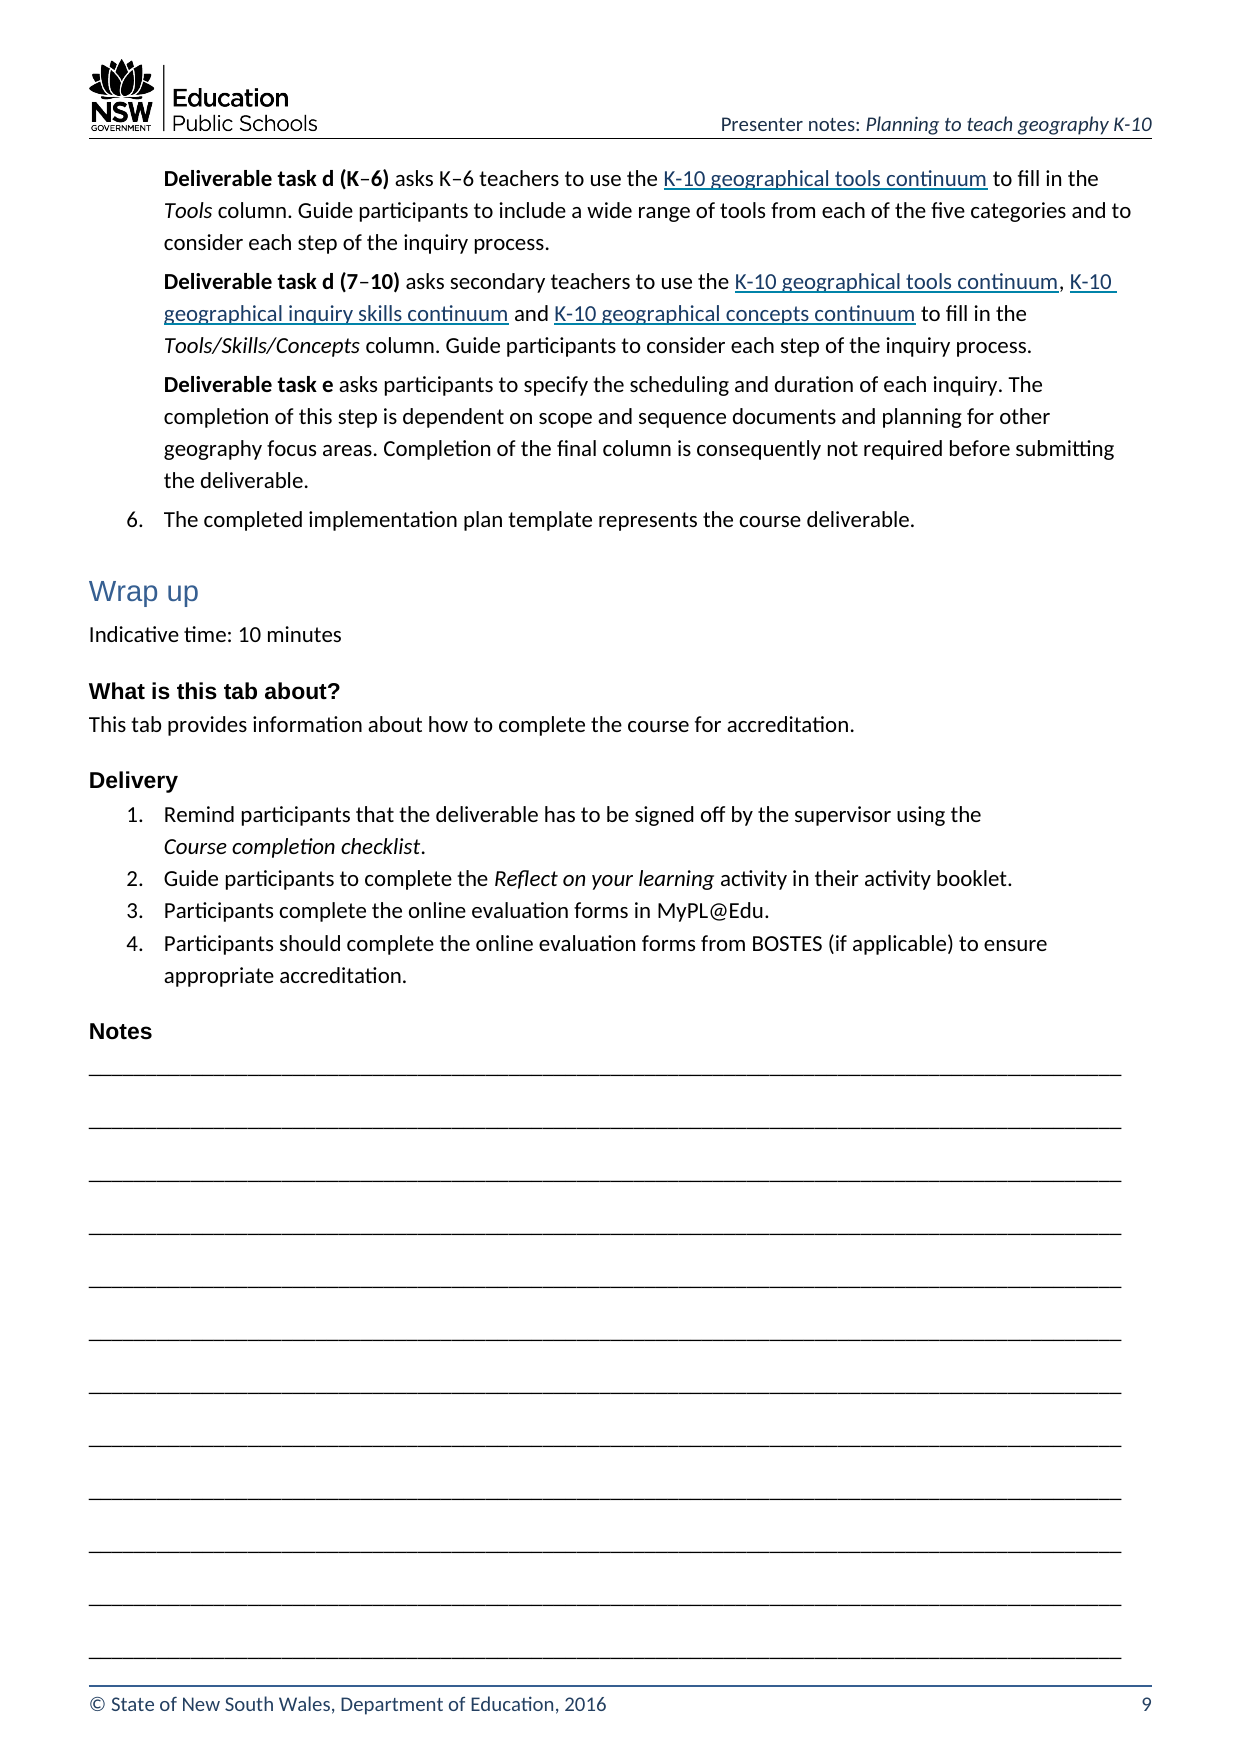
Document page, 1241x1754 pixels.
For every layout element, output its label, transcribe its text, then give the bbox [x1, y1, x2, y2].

list Remind participants that the deliverable has to be signed off by the supervisor using the Course completion checklist. [126, 800, 1152, 860]
picture [88, 59, 319, 132]
subtitle Delivery [89, 767, 1152, 794]
text Deliverable task d (K–6) asks K–6 teachers to use the K-10 geographical tools continuum to fill in the Tools column. Guide participants to include a wide range of tools from each of the five categories and to consider each step of the inquiry process. [164, 164, 1152, 257]
list Guide participants to complete the Reflect on your learning activity in their activity booklet. [126, 864, 1152, 892]
subtitle What is this tab about? [89, 678, 1152, 704]
text Deliverable task e asks participants to specify the scheduling and duration of each inquiry. The completion of this step is dependent on scope and sequence documents and planning for other geography focus areas. Completion of the final column is consequently not required before submitting the deliverable. [164, 370, 1152, 494]
list Participants should complete the online evaluation forms from BOSTES (if applicable) to ensure appropriate accreditation. [126, 929, 1152, 989]
list Participants complete the online evaluation forms in MyPL@Edu. [126, 897, 1152, 925]
subtitle Wrap up [89, 574, 1152, 608]
text This tab provides information about how to complete the course for accreditation. [89, 710, 1152, 738]
subtitle Notes [89, 1018, 1152, 1044]
text Deliverable task d (7–10) asks secondary teachers to use the K-10 geographical tools continuum, K-10 geographical inquiry skills continuum and K-10 geographical concepts continuum to fill in the Tools/Skills/Concepts column. Guide participants to consider each step of the inquiry process. [164, 267, 1152, 359]
list The completed implementation plan template represents the course deliverable. [126, 505, 1152, 533]
text Indicative time: 10 minutes [89, 621, 1152, 648]
